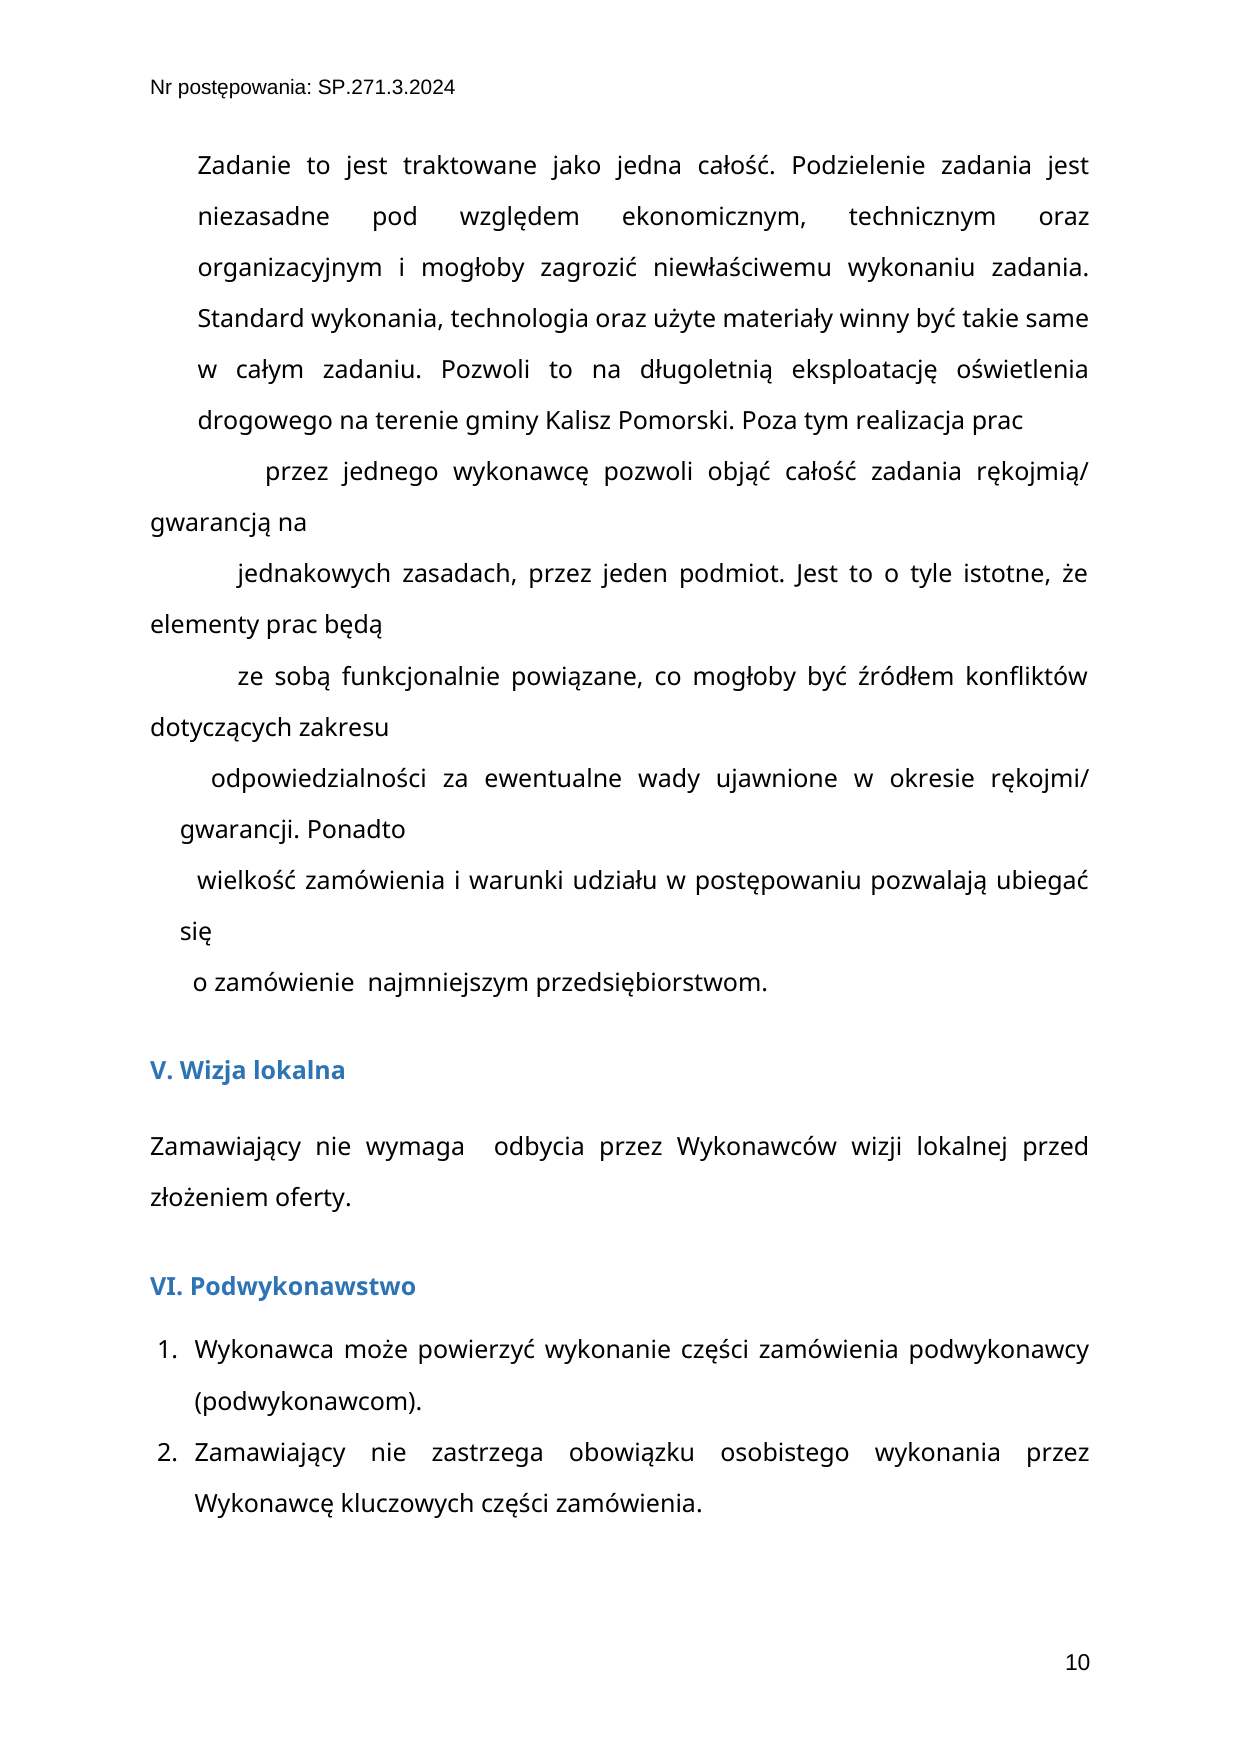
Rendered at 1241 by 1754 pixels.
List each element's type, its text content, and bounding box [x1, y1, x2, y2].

text wielkość zamówienia i warunki udziału w postępowaniu pozwalają ubiegać się [179, 862, 1090, 947]
text jednakowych zasadach, przez jeden podmiot. Jest to o tyle istotne, że elementy prac będą [150, 556, 1090, 641]
text przez jednego wykonawcę pozwoli objąć całość zadania rękojmią/ gwarancją na [150, 454, 1090, 539]
list Wykonawca może powierzyć wykonanie części zamówienia podwykonawcy (podwykonawcom). [157, 1332, 1090, 1417]
subtitle V. Wizja lokalna [150, 1053, 1090, 1087]
subtitle VI. Podwykonawstwo [150, 1268, 1090, 1303]
list Zamawiający nie zastrzega obowiązku osobistego wykonania przez Wykonawcę kluczowych części zamówienia. [157, 1434, 1090, 1519]
text o zamówienie najmniejszym przedsiębiorstwom. [179, 964, 1090, 998]
text Zamawiający nie wymaga odbycia przez Wykonawców wizji lokalnej przed złożeniem oferty. [150, 1129, 1090, 1214]
text ze sobą funkcjonalnie powiązane, co mogłoby być źródłem konfliktów dotyczących zakresu [150, 658, 1090, 743]
text Zadanie to jest traktowane jako jedna całość. Podzielenie zadania jest niezasadne pod względem ekonomicznym, technicznym oraz organizacyjnym i mogłoby zagrozić niewłaściwemu wykonaniu zadania. Standard wykonania, technologia oraz użyte materiały winny być takie same w całym zadaniu. Pozwoli to na długoletnią eksploatację oświetlenia drogowego na terenie gminy Kalisz Pomorski. Poza tym realizacja prac [197, 148, 1090, 437]
text odpowiedzialności za ewentualne wady ujawnione w okresie rękojmi/ gwarancji. Ponadto [179, 760, 1090, 845]
